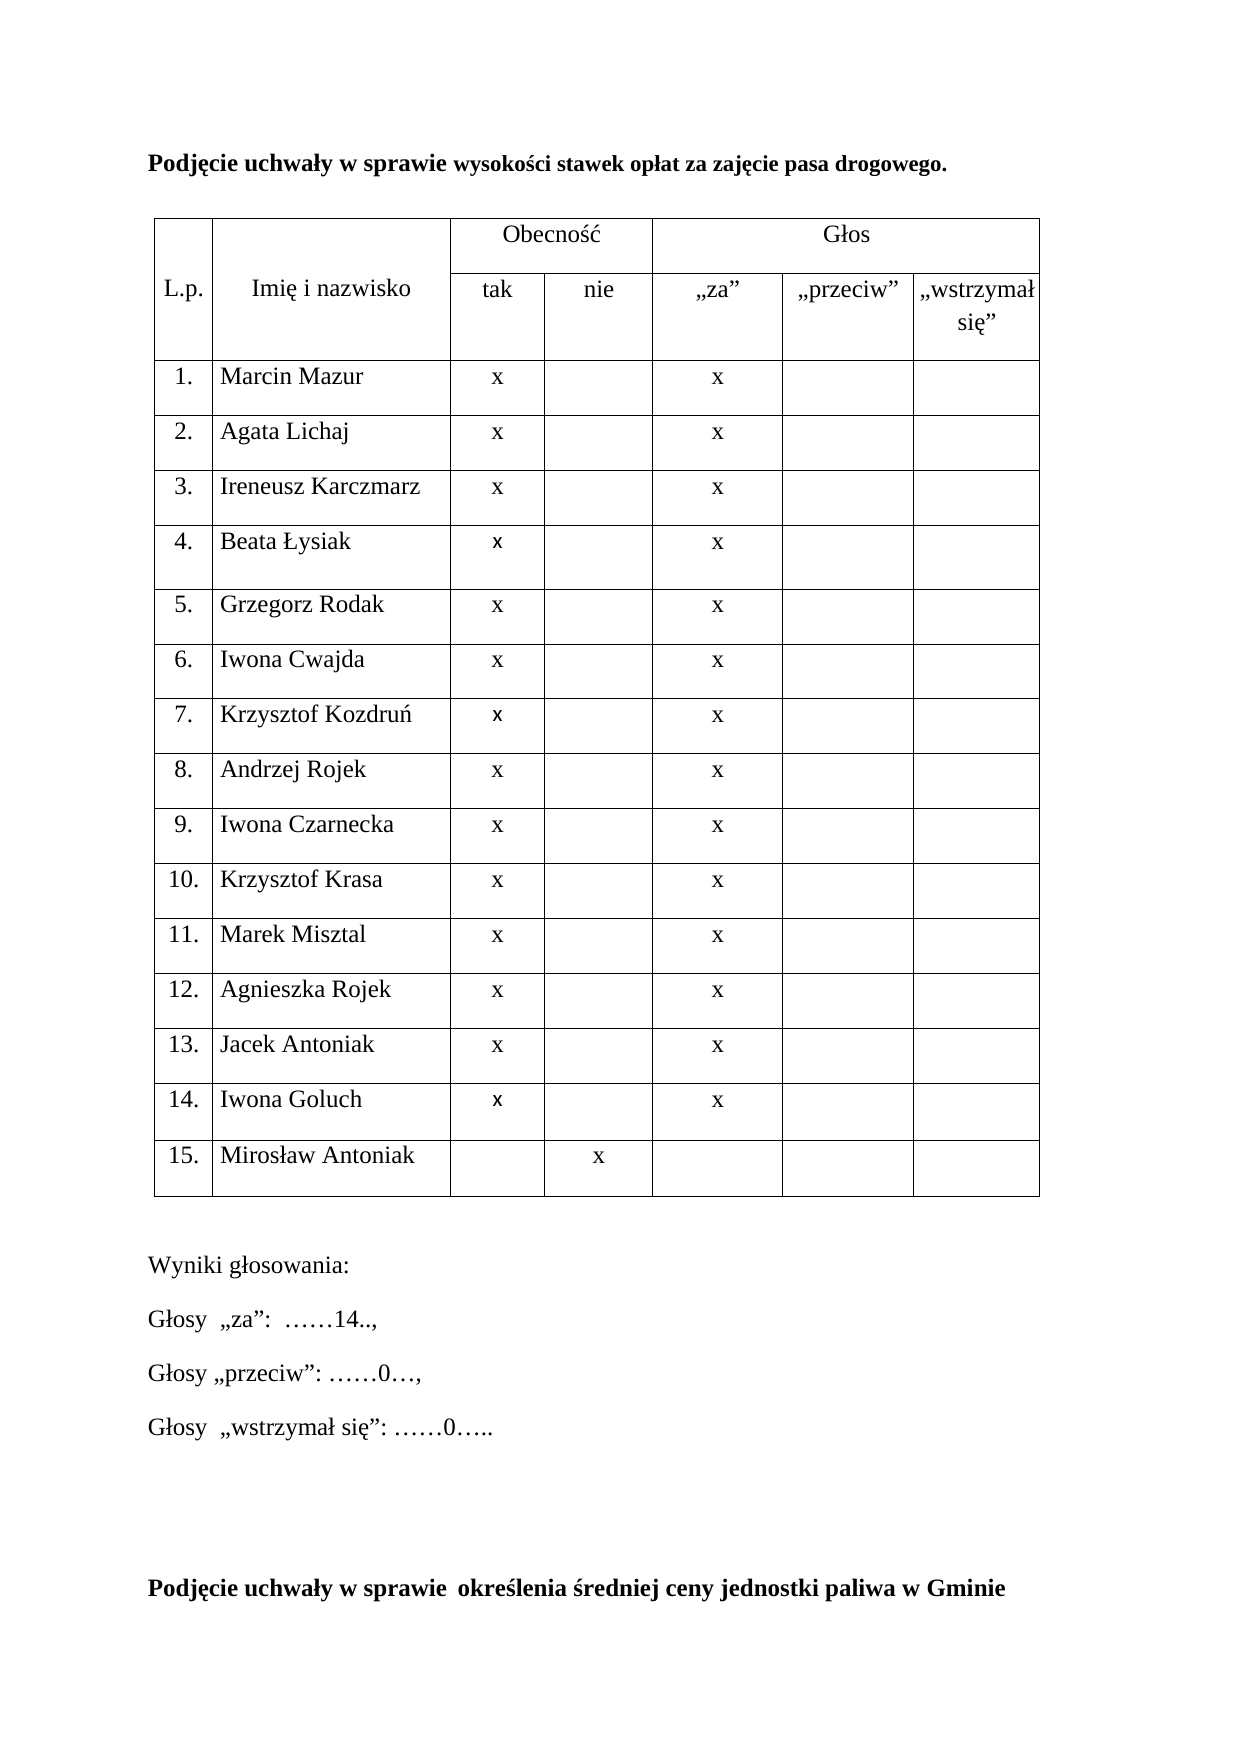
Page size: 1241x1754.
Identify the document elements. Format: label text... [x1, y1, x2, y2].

table_cell x [653, 526, 782, 588]
table_cell [914, 416, 1039, 470]
table_cell [914, 809, 1039, 863]
table_cell Grzegorz Rodak [213, 590, 450, 643]
table_cell x [451, 645, 544, 698]
table_cell 12. [155, 974, 212, 1028]
table_cell [545, 699, 652, 753]
table_cell 2. [155, 416, 212, 470]
table_cell [914, 361, 1039, 415]
table_cell x [451, 416, 544, 470]
table_cell tak [451, 274, 544, 360]
table_cell [914, 645, 1039, 698]
table_cell [783, 361, 913, 415]
table_cell x [451, 864, 544, 918]
table_cell „za” [653, 274, 782, 360]
table_cell [545, 1029, 652, 1083]
table_cell Agata Lichaj [213, 416, 450, 470]
table_cell [783, 416, 913, 470]
table_cell [783, 526, 913, 588]
table_cell nie [545, 274, 652, 360]
table_cell [783, 809, 913, 863]
table_cell Krzysztof Kozdruń [213, 699, 450, 753]
table_cell [783, 1029, 913, 1083]
table_cell Andrzej Rojek [213, 754, 450, 808]
table_cell 9. [155, 809, 212, 863]
table_cell Marcin Mazur [213, 361, 450, 415]
text Podjęcie uchwały w sprawie wysokości stawek opłat za zajęcie pasa drogowego. [148, 148, 1093, 176]
table_cell [783, 1141, 913, 1196]
table_cell [914, 1141, 1039, 1196]
table_cell x [653, 919, 782, 973]
table_cell Mirosław Antoniak [213, 1141, 450, 1196]
table_cell [783, 974, 913, 1028]
table_cell [653, 1141, 782, 1196]
table_cell x [451, 974, 544, 1028]
table_cell [783, 699, 913, 753]
table_cell x [451, 1029, 544, 1083]
table_cell x [451, 699, 544, 753]
table_cell [545, 974, 652, 1028]
table_cell [783, 645, 913, 698]
table_cell [914, 754, 1039, 808]
text Głosy „wstrzymał się”: ……0….. [148, 1412, 1093, 1441]
table_cell [545, 590, 652, 643]
table_cell [914, 590, 1039, 643]
table_cell Iwona Czarnecka [213, 809, 450, 863]
table_cell [545, 809, 652, 863]
table_cell [545, 645, 652, 698]
table_cell [783, 471, 913, 525]
table_cell „przeciw” [783, 274, 913, 360]
table_cell x [653, 1029, 782, 1083]
table_cell [914, 526, 1039, 588]
table_cell [545, 754, 652, 808]
table_cell Ireneusz Karczmarz [213, 471, 450, 525]
table_cell Marek Misztal [213, 919, 450, 973]
table_cell Beata Łysiak [213, 526, 450, 588]
table_header Imię i nazwisko [213, 219, 450, 360]
table_cell 8. [155, 754, 212, 808]
table_header L.p. [155, 219, 212, 360]
table_cell [914, 864, 1039, 918]
table_cell [783, 754, 913, 808]
table_cell 4. [155, 526, 212, 588]
table_cell x [653, 361, 782, 415]
table_cell x [451, 590, 544, 643]
table_cell x [451, 526, 544, 588]
table_cell [451, 1141, 544, 1196]
table_cell [914, 699, 1039, 753]
table_cell 14. [155, 1084, 212, 1139]
table_cell [914, 1029, 1039, 1083]
table_cell [914, 471, 1039, 525]
table_cell x [653, 809, 782, 863]
table_cell [545, 526, 652, 588]
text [148, 1573, 1093, 1602]
table_cell 13. [155, 1029, 212, 1083]
table_cell 7. [155, 699, 212, 753]
table_cell [545, 416, 652, 470]
table_cell x [451, 471, 544, 525]
table_cell „wstrzymał się” [914, 274, 1039, 360]
table_cell x [451, 754, 544, 808]
table_cell [545, 471, 652, 525]
table_cell x [653, 416, 782, 470]
table_cell [783, 864, 913, 918]
table_cell x [653, 974, 782, 1028]
table_cell [914, 974, 1039, 1028]
table_cell [914, 919, 1039, 973]
text Głosy „przeciw”: ……0…, [148, 1358, 1093, 1387]
table_cell 5. [155, 590, 212, 643]
table_cell Krzysztof Krasa [213, 864, 450, 918]
table_cell Agnieszka Rojek [213, 974, 450, 1028]
table_cell 11. [155, 919, 212, 973]
table_cell x [653, 590, 782, 643]
table_cell x [451, 919, 544, 973]
table_cell [783, 590, 913, 643]
table_cell 6. [155, 645, 212, 698]
table_cell Iwona Cwajda [213, 645, 450, 698]
text Głosy „za”: ……14.., [148, 1304, 1093, 1333]
table_cell x [653, 471, 782, 525]
table_cell [914, 1084, 1039, 1139]
table_cell [545, 1084, 652, 1139]
table_cell [545, 919, 652, 973]
table_cell x [451, 809, 544, 863]
table_cell [783, 919, 913, 973]
table_cell [783, 1084, 913, 1139]
table_cell x [653, 699, 782, 753]
table_cell x [653, 645, 782, 698]
table_cell 15. [155, 1141, 212, 1196]
table_cell 1. [155, 361, 212, 415]
table_cell 3. [155, 471, 212, 525]
table_cell x [653, 864, 782, 918]
table_cell 10. [155, 864, 212, 918]
table_header Głos [653, 219, 1039, 273]
table_cell x [653, 1084, 782, 1139]
table_cell [545, 361, 652, 415]
table_cell x [545, 1141, 652, 1196]
table_cell x [451, 1084, 544, 1139]
table_cell Jacek Antoniak [213, 1029, 450, 1083]
table_cell x [451, 361, 544, 415]
table_cell [545, 864, 652, 918]
text Wyniki głosowania: [148, 1250, 1093, 1279]
table_cell x [653, 754, 782, 808]
table_header Obecność [451, 219, 652, 273]
table_cell Iwona Goluch [213, 1084, 450, 1139]
